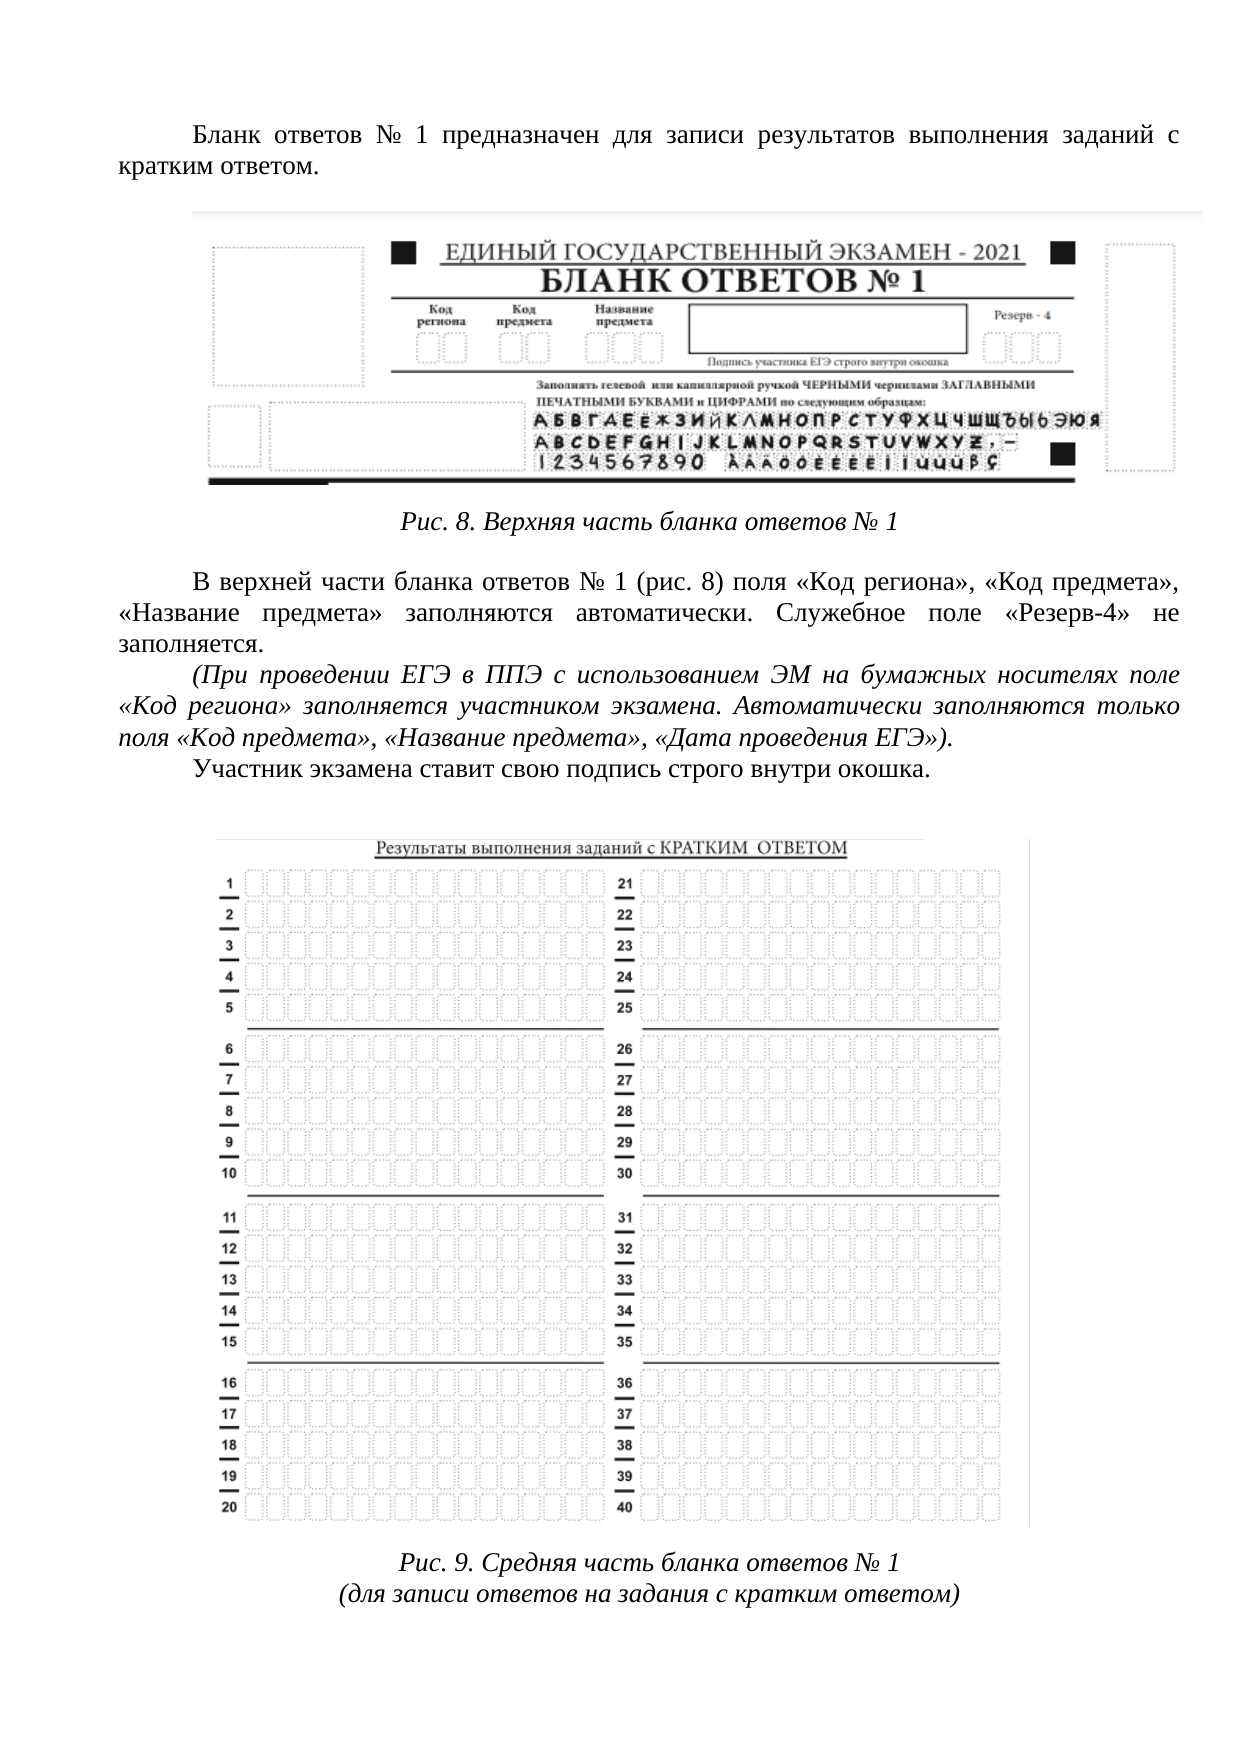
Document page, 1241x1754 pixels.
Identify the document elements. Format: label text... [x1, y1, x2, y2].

text В верхней части бланка ответов № 1 (рис. 8) поля «Код региона», «Код предмета», «Название предмета» заполняются автоматически. Служебное поле «Резерв-4» не заполняется. [118, 565, 1181, 658]
text Бланк ответов № 1 предназначен для записи результатов выполнения заданий с кратким ответом. [118, 118, 1181, 180]
text (для записи ответов на задания с кратким ответом) [118, 1577, 1181, 1608]
text Рис. 9. Средняя часть бланка ответов № 1 [118, 1546, 1181, 1577]
text Рис. 8. Верхняя часть бланка ответов № 1 [118, 505, 1181, 536]
text (При проведении ЕГЭ в ППЭ с использованием ЭМ на бумажных носителях поле «Код региона» заполняется участником экзамена. Автоматически заполняются только поля «Код предмета», «Название предмета», «Дата проведения ЕГЭ»). [118, 658, 1181, 752]
text Участник экзамена ставит свою подпись строго внутри окошка. [118, 752, 1181, 783]
